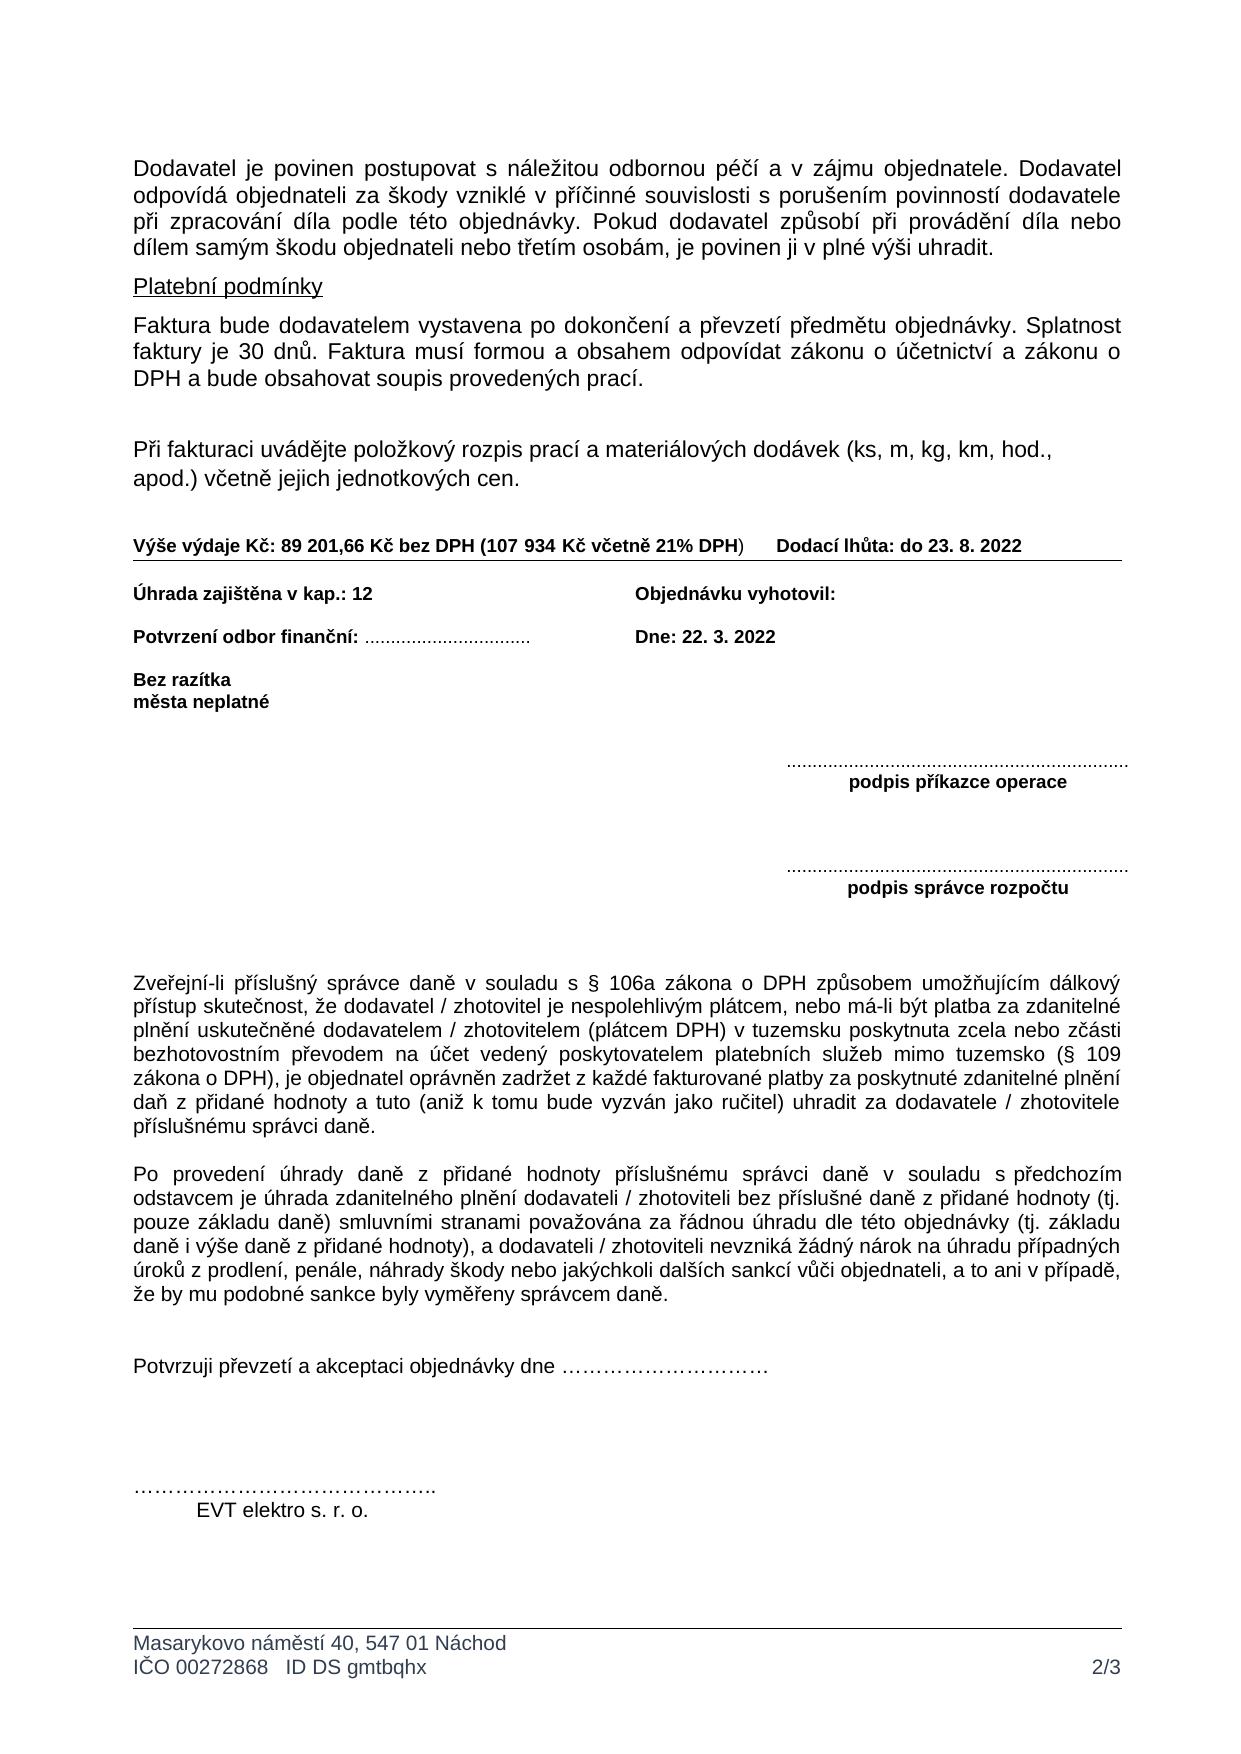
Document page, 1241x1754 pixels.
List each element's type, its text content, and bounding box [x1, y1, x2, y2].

text Faktura bude dodavatelem vystavena po dokončení a převzetí předmětu objednávky. Splatnost faktury je 30 dnů. Faktura musí formou a obsahem odpovídat zákonu o účetnictví a zákonu o DPH a bude obsahovat soupis provedených prací. [133, 312, 1122, 391]
text .................................................................. [133, 750, 1122, 771]
text Bez razítka [133, 669, 1122, 691]
text .................................................................. [133, 855, 1122, 877]
text Potvrzuji převzetí a akceptaci objednávky dne ………………………… [133, 1354, 1122, 1378]
text podpis příkazce operace [133, 771, 1122, 793]
text Zveřejní-li příslušný správce daně v souladu s § 106a zákona o DPH způsobem umožňujícím dálkový přístup skutečnost, že dodavatel / zhotovitel je nespolehlivým plátcem, nebo má-li být platba za zdanitelné plnění uskutečněné dodavatelem / zhotovitelem (plátcem DPH) v tuzemsku poskytnuta zcela nebo zčásti bezhotovostním převodem na účet vedený poskytovatelem platebních služeb mimo tuzemsko (§ 109 zákona o DPH), je objednatel oprávněn zadržet z každé fakturované platby za poskytnuté zdanitelné plnění daň z přidané hodnoty a tuto (aniž k tomu bude vyzván jako ručitel) uhradit za dodavatele / zhotovitele příslušnému správci daně. [133, 970, 1122, 1138]
text Při fakturaci uvádějte položkový rozpis prací a materiálových dodávek (ks, m, kg, km, hod., apod.) včetně jejich jednotkových cen. [133, 436, 1122, 491]
text …………………………………….. [133, 1473, 1122, 1497]
text Výše výdaje Kč: 89 201,66 Kč bez DPH (107 934 Kč včetně 21% DPH) Dodací lhůta: do 23. 8. 2022 [133, 531, 1122, 560]
text Platební podmínky [133, 273, 1122, 299]
text podpis správce rozpočtu [133, 877, 1122, 898]
text Úhrada zajištěna v kap.: 12 Objednávku vyhotovil: [133, 583, 1122, 604]
text Dodavatel je povinen postupovat s náležitou odbornou péčí a v zájmu objednatele. Dodavatel odpovídá objednateli za škody vzniklé v příčinné souvislosti s porušením povinností dodavatele při zpracování díla podle této objednávky. Pokud dodavatel způsobí při provádění díla nebo dílem samým škodu objednateli nebo třetím osobám, je povinen ji v plné výši uhradit. [133, 155, 1122, 261]
text Potvrzení odbor finanční: ................................ Dne: 22. 3. 2022 [133, 626, 1122, 647]
text EVT elektro s. r. o. [133, 1497, 1122, 1521]
text Po provedení úhrady daně z přidané hodnoty příslušnému správci daně v souladu s předchozím odstavcem je úhrada zdanitelného plnění dodavateli / zhotoviteli bez příslušné daně z přidané hodnoty (tj. pouze základu daně) smluvními stranami považována za řádnou úhradu dle této objednávky (tj. základu daně i výše daně z přidané hodnoty), a dodavateli / zhotoviteli nevzniká žádný nárok na úhradu případných úroků z prodlení, penále, náhrady škody nebo jakýchkoli dalších sankcí vůči objednateli, a to ani v případě, že by mu podobné sankce byly vyměřeny správcem daně. [133, 1162, 1122, 1306]
text města neplatné [133, 691, 1122, 712]
